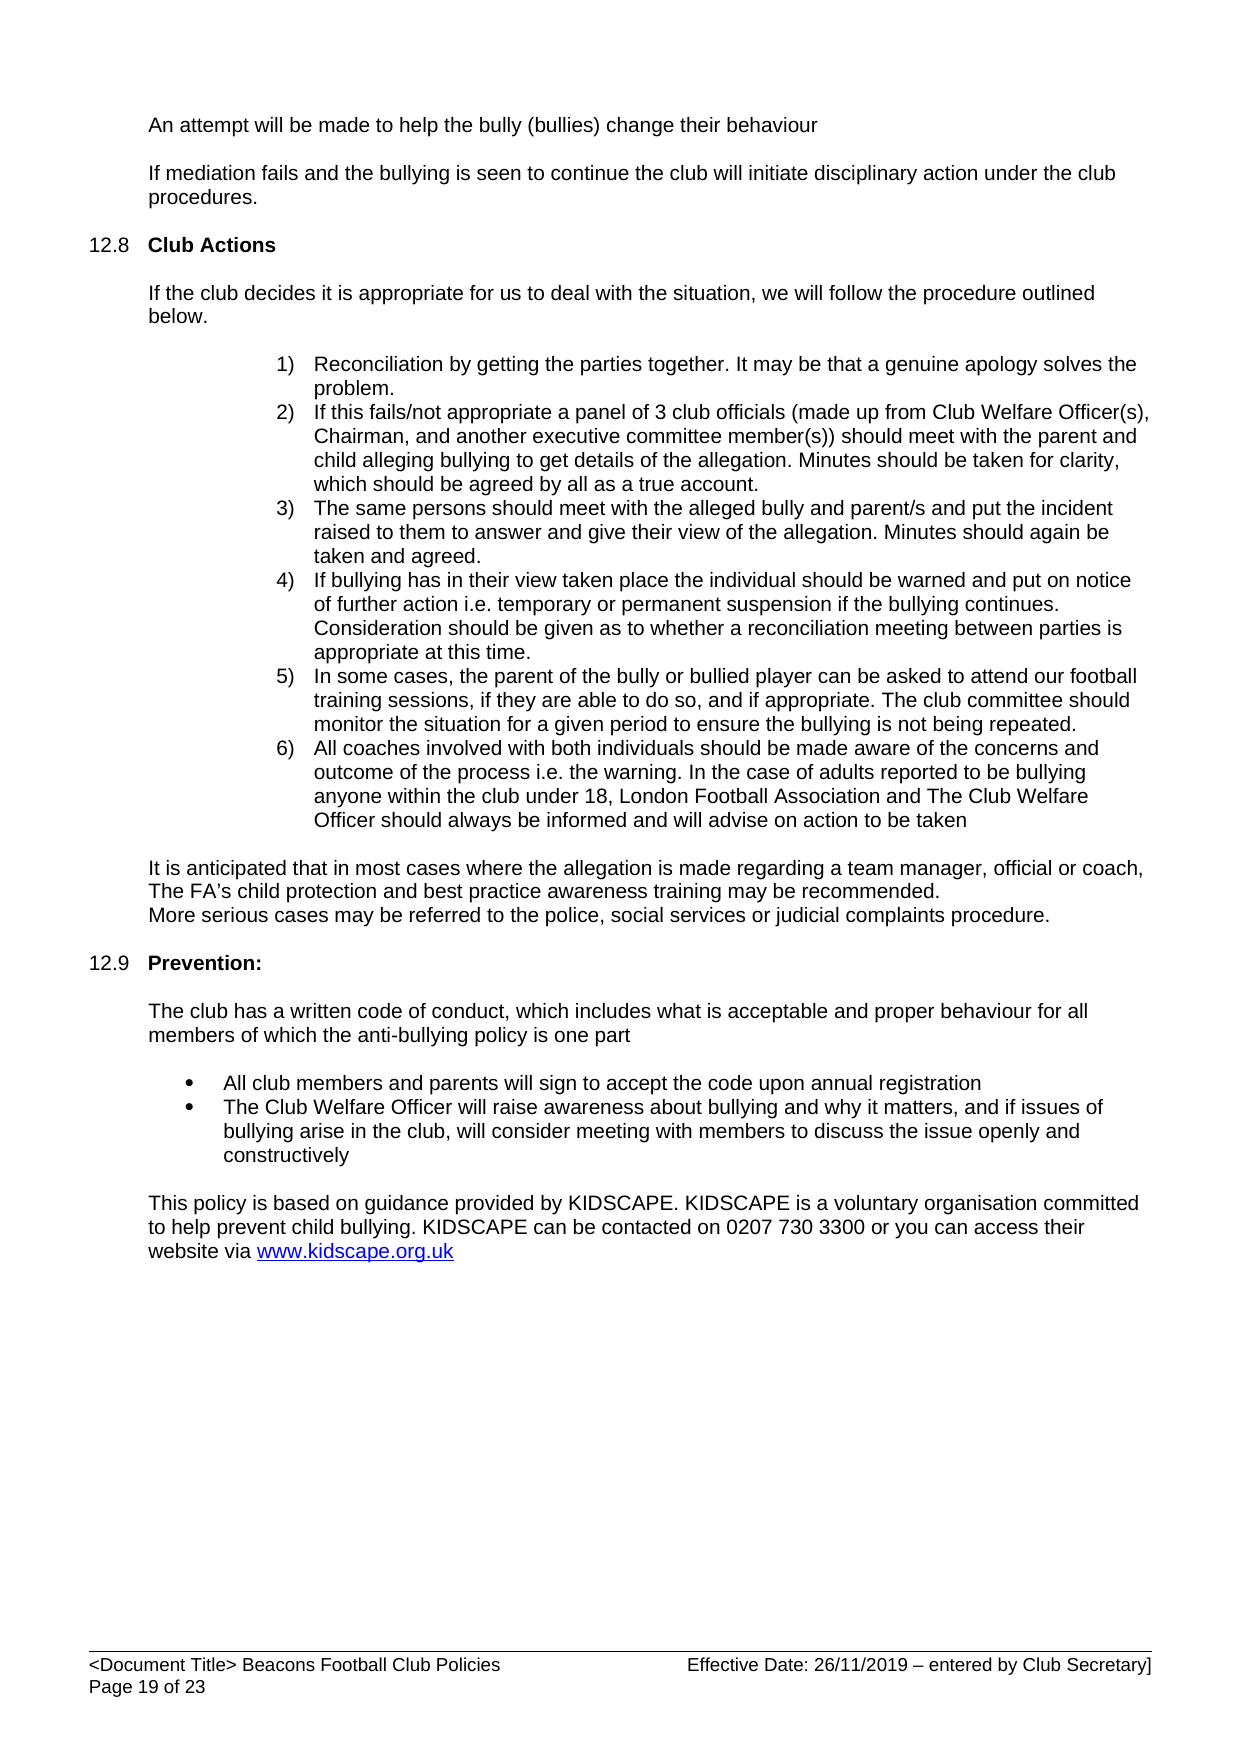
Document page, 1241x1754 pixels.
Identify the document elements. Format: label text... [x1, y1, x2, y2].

list If mediation fails and the bullying is seen to continue the club will initiate disciplinary action under the club procedures. [148, 161, 1152, 208]
list All club members and parents will sign to accept the code upon annual registration [186, 1071, 1152, 1095]
list If bullying has in their view taken place the individual should be warned and put on notice of further action i.e. temporary or permanent suspension if the bullying continues. Consideration should be given as to whether a reconciliation meeting between parties is appropriate at this time. [276, 568, 1152, 664]
list The club has a written code of conduct, which includes what is acceptable and proper behaviour for all members of which the anti-bullying policy is one part [148, 999, 1152, 1047]
list All coaches involved with both individuals should be made aware of the concerns and outcome of the process i.e. the warning. In the case of adults reported to be bullying anyone within the club under 18, London Football Association and The Club Welfare Officer should always be informed and will advise on action to be taken [276, 736, 1152, 831]
list Club Actions [89, 232, 1152, 256]
list Prevention: [89, 951, 1152, 975]
list An attempt will be made to help the bully (bullies) change their behaviour [148, 113, 1152, 137]
list The same persons should meet with the alleged bully and parent/s and put the incident raised to them to answer and give their view of the allegation. Minutes should again be taken and agreed. [276, 496, 1152, 568]
list Reconciliation by getting the parties together. It may be that a genuine apology solves the problem. [276, 352, 1152, 400]
list If the club decides it is appropriate for us to deal with the situation, we will follow the procedure outlined below. [148, 280, 1152, 328]
list In some cases, the parent of the bully or bullied player can be asked to attend our football training sessions, if they are able to do so, and if appropriate. The club committee should monitor the situation for a given period to ensure the bullying is not being repeated. [276, 664, 1152, 736]
list If this fails/not appropriate a panel of 3 club officials (made up from Club Welfare Officer(s), Chairman, and another executive committee member(s)) should meet with the parent and child alleging bullying to get details of the allegation. Minutes should be taken for clarity, which should be agreed by all as a true account. [276, 400, 1152, 496]
list More serious cases may be referred to the police, social services or judicial complaints procedure. [148, 903, 1152, 927]
list This policy is based on guidance provided by KIDSCAPE. KIDSCAPE is a voluntary organisation committed to help prevent child bullying. KIDSCAPE can be contacted on 0207 730 3300 or you can access their website via www.kidscape.org.uk [148, 1191, 1152, 1263]
list It is anticipated that in most cases where the allegation is made regarding a team manager, official or coach, The FA’s child protection and best practice awareness training may be recommended. [148, 855, 1152, 903]
list The Club Welfare Officer will raise awareness about bullying and why it matters, and if issues of bullying arise in the club, will consider meeting with members to discuss the issue openly and constructively [186, 1095, 1152, 1167]
